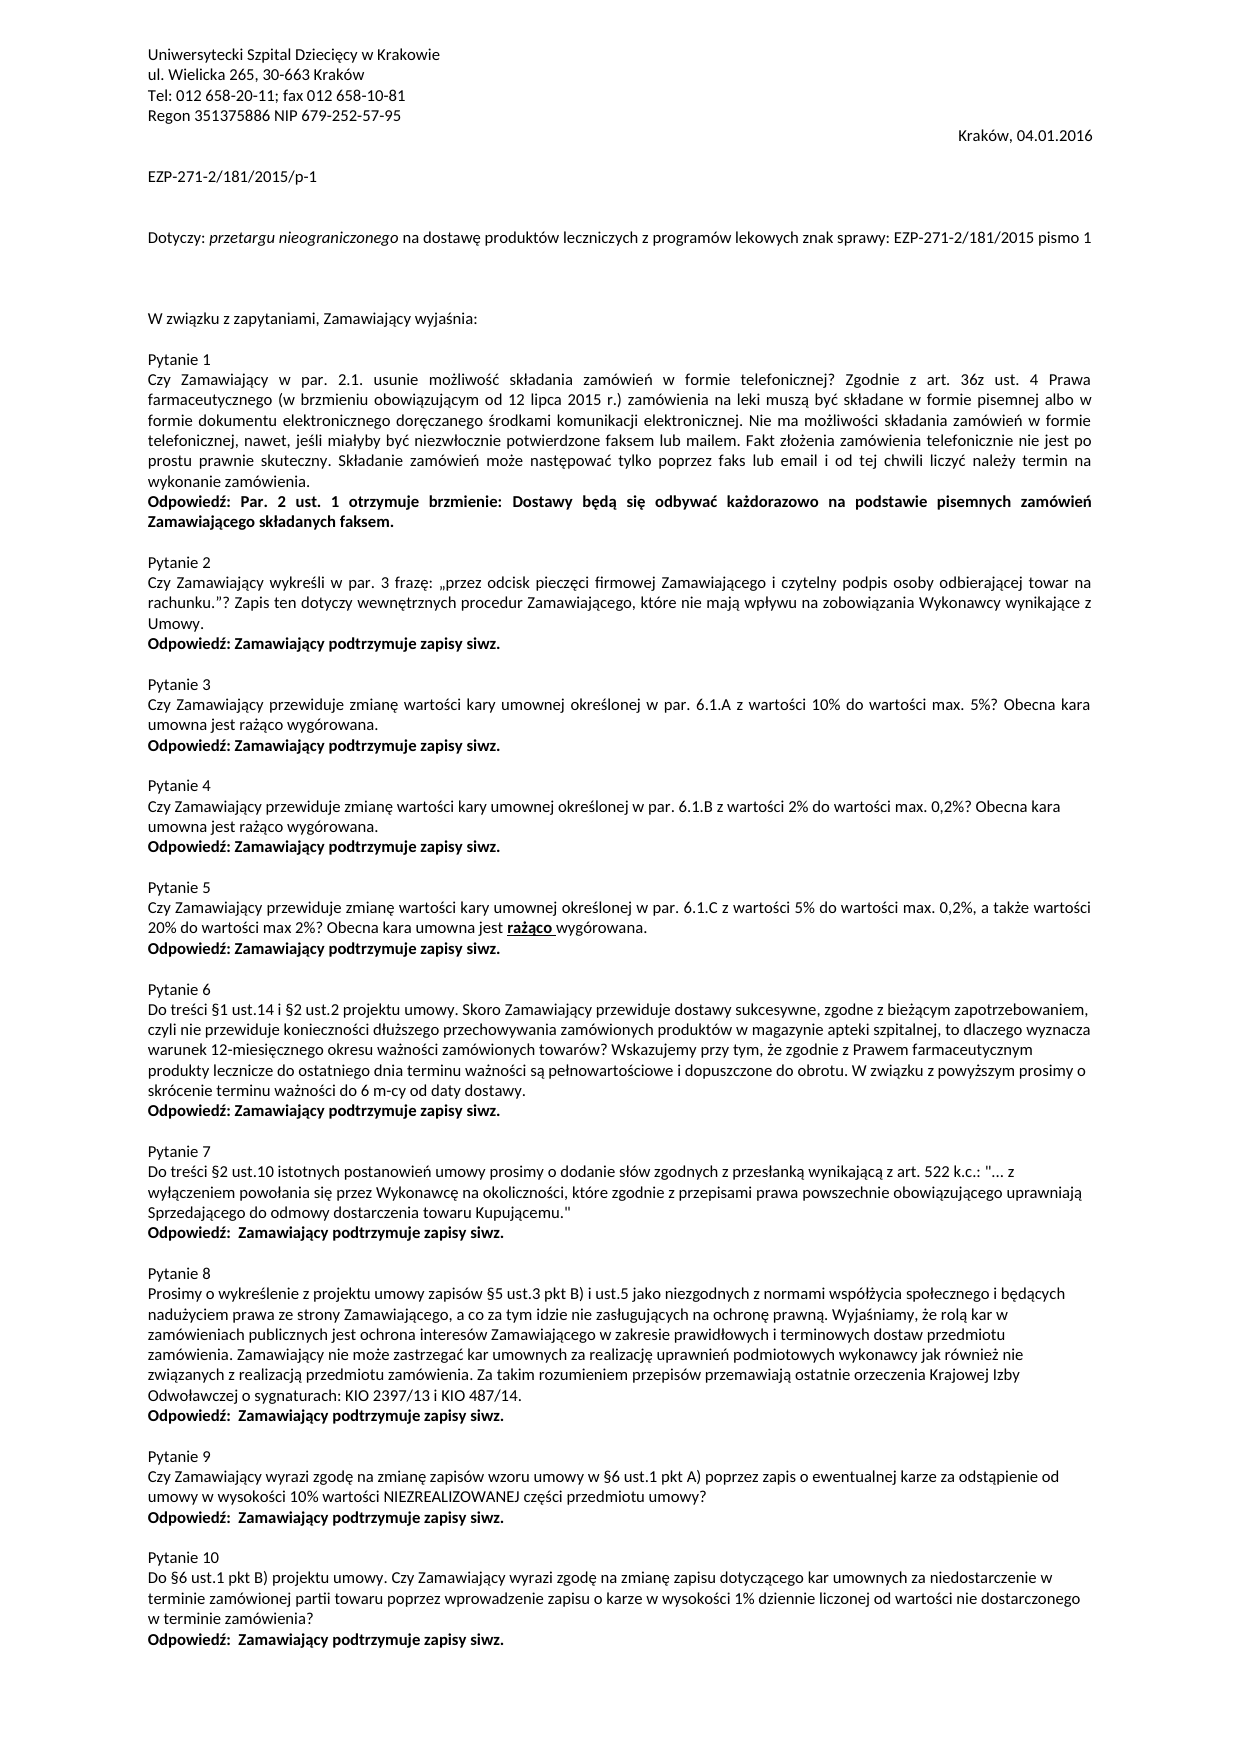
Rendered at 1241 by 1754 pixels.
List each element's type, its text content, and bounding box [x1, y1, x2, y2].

text Kraków, 04.01.2016 [148, 126, 1093, 146]
text W związku z zapytaniami, Zamawiający wyjaśnia: [148, 308, 1093, 329]
text Regon 351375886 NIP 679-252-57-95 [148, 105, 1093, 126]
title Pytanie 9 [148, 1446, 1093, 1466]
title Pytanie 10 [148, 1547, 1093, 1568]
text Pytanie 4 [148, 776, 1093, 796]
title Do §6 ust.1 pkt B) projektu umowy. Czy Zamawiający wyrazi zgodę na zmianę zapisu dotyczącego kar umownych za niedostarczenie w terminie zamówionej partii towaru poprzez wprowadzenie zapisu o karze w wysokości 1% dziennie liczonej od wartości nie dostarczonego w terminie zamówienia? [148, 1568, 1093, 1629]
title Prosimy o wykreślenie z projektu umowy zapisów §5 ust.3 pkt B) i ust.5 jako niezgodnych z normami współżycia społecznego i będących nadużyciem prawa ze strony Zamawiającego, a co za tym idzie nie zasługujących na ochronę prawną. Wyjaśniamy, że rolą kar w zamówieniach publicznych jest ochrona interesów Zamawiającego w zakresie prawidłowych i terminowych dostaw przedmiotu zamówienia. Zamawiający nie może zastrzegać kar umownych za realizację uprawnień podmiotowych wykonawcy jak również nie związanych z realizacją przedmiotu zamówienia. Za takim rozumieniem przepisów przemawiają ostatnie orzeczenia Krajowej Izby Odwoławczej o sygnaturach: KIO 2397/13 i KIO 487/14. [148, 1283, 1093, 1405]
text Dotyczy: przetargu nieograniczonego na dostawę produktów leczniczych z programów lekowych znak sprawy: EZP-271-2/181/2015 pismo 1 [148, 227, 1093, 247]
text Pytanie 2 [148, 552, 1093, 572]
text Czy Zamawiający przewiduje zmianę wartości kary umownej określonej w par. 6.1.B z wartości 2% do wartości max. 0,2%? Obecna kara umowna jest rażąco wygórowana. [148, 796, 1093, 837]
title Pytanie 7 [148, 1141, 1093, 1162]
title Pytanie 8 [148, 1263, 1093, 1283]
text Pytanie 3 [148, 674, 1093, 694]
text Uniwersytecki Szpital Dziecięcy w Krakowie [148, 44, 1093, 65]
text Tel: 012 658-20-11; fax 012 658-10-81 [148, 85, 1093, 105]
text Czy Zamawiający w par. 2.1. usunie możliwość składania zamówień w formie telefonicznej? Zgodnie z art. 36z ust. 4 Prawa farmaceutycznego (w brzmieniu obowiązującym od 12 lipca 2015 r.) zamówienia na leki muszą być składane w formie pisemnej albo w formie dokumentu elektronicznego doręczanego środkami komunikacji elektronicznej. Nie ma możliwości składania zamówień w formie telefonicznej, nawet, jeśli miałyby być niezwłocznie potwierdzone faksem lub mailem. Fakt złożenia zamówienia telefonicznie nie jest po prostu prawnie skuteczny. Składanie zamówień może następować tylko poprzez faks lub email i od tej chwili liczyć należy termin na wykonanie zamówienia. [148, 369, 1093, 491]
title Czy Zamawiający wyrazi zgodę na zmianę zapisów wzoru umowy w §6 ust.1 pkt A) poprzez zapis o ewentualnej karze za odstąpienie od umowy w wysokości 10% wartości NIEZREALIZOWANEJ części przedmiotu umowy? [148, 1466, 1093, 1507]
title Odpowiedź: Zamawiający podtrzymuje zapisy siwz. [148, 1629, 1093, 1649]
text Czy Zamawiający wykreśli w par. 3 frazę: „przez odcisk pieczęci firmowej Zamawiającego i czytelny podpis osoby odbierającej towar na rachunku.”? Zapis ten dotyczy wewnętrznych procedur Zamawiającego, które nie mają wpływu na zobowiązania Wykonawcy wynikające z Umowy. [148, 572, 1093, 633]
text Pytanie 5 [148, 877, 1093, 897]
text ul. Wielicka 265, 30-663 Kraków [148, 65, 1093, 85]
text EZP-271-2/181/2015/p-1 [148, 166, 1093, 187]
text Odpowiedź: Zamawiający podtrzymuje zapisy siwz. [148, 633, 1093, 654]
text Odpowiedź: Par. 2 ust. 1 otrzymuje brzmienie: Dostawy będą się odbywać każdorazowo na podstawie pisemnych zamówień Zamawiającego składanych faksem. [148, 491, 1093, 532]
title Do treści §2 ust.10 istotnych postanowień umowy prosimy o dodanie słów zgodnych z przesłanką wynikającą z art. 522 k.c.: "... z wyłączeniem powołania się przez Wykonawcę na okoliczności, które zgodnie z przepisami prawa powszechnie obowiązującego uprawniają Sprzedającego do odmowy dostarczenia towaru Kupującemu." [148, 1162, 1093, 1222]
title Odpowiedź: Zamawiający podtrzymuje zapisy siwz. [148, 1101, 1093, 1121]
text Czy Zamawiający przewiduje zmianę wartości kary umownej określonej w par. 6.1.C z wartości 5% do wartości max. 0,2%, a także wartości 20% do wartości max 2%? Obecna kara umowna jest rażąco wygórowana. [148, 897, 1093, 938]
title Pytanie 6 [148, 979, 1093, 999]
title Odpowiedź: Zamawiający podtrzymuje zapisy siwz. [148, 1222, 1093, 1243]
title Do treści §1 ust.14 i §2 ust.2 projektu umowy. Skoro Zamawiający przewiduje dostawy sukcesywne, zgodne z bieżącym zapotrzebowaniem, czyli nie przewiduje konieczności dłuższego przechowywania zamówionych produktów w magazynie apteki szpitalnej, to dlaczego wyznacza warunek 12-miesięcznego okresu ważności zamówionych towarów? Wskazujemy przy tym, że zgodnie z Prawem farmaceutycznym produkty lecznicze do ostatniego dnia terminu ważności są pełnowartościowe i dopuszczone do obrotu. W związku z powyższym prosimy o skrócenie terminu ważności do 6 m-cy od daty dostawy. [148, 999, 1093, 1101]
text Odpowiedź: Zamawiający podtrzymuje zapisy siwz. [148, 837, 1093, 857]
text Odpowiedź: Zamawiający podtrzymuje zapisy siwz. [148, 938, 1093, 958]
text Czy Zamawiający przewiduje zmianę wartości kary umownej określonej w par. 6.1.A z wartości 10% do wartości max. 5%? Obecna kara umowna jest rażąco wygórowana. [148, 694, 1093, 735]
text Odpowiedź: Zamawiający podtrzymuje zapisy siwz. [148, 735, 1093, 755]
title Odpowiedź: Zamawiający podtrzymuje zapisy siwz. [148, 1405, 1093, 1426]
title Odpowiedź: Zamawiający podtrzymuje zapisy siwz. [148, 1507, 1093, 1527]
text Pytanie 1 [148, 349, 1093, 369]
